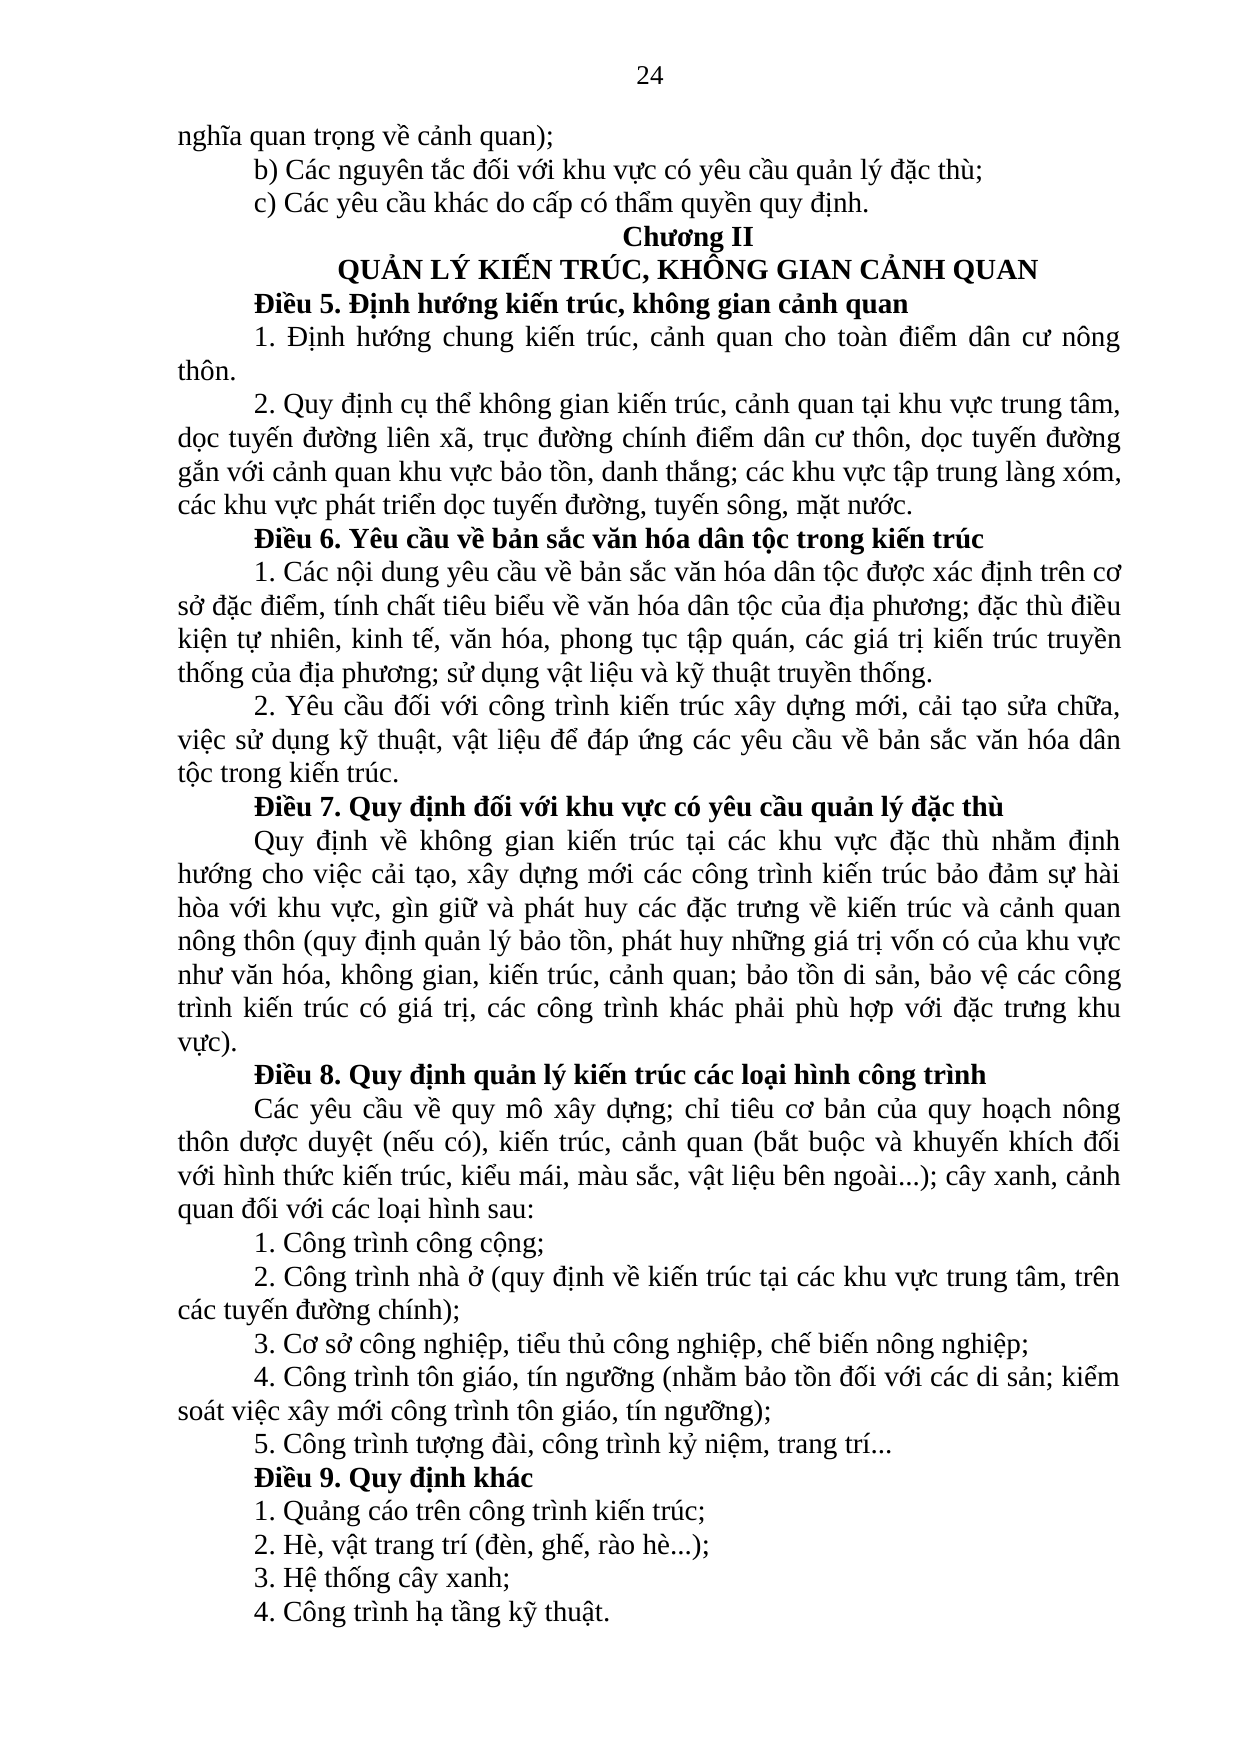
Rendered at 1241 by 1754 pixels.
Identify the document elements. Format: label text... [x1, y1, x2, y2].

text Chương II [177, 219, 1122, 252]
text Điều 8. Quy định quản lý kiến trúc các loại hình công trình [177, 1057, 1122, 1091]
text 1. Quảng cáo trên công trình kiến trúc; [177, 1493, 1122, 1527]
text 2. Quy định cụ thể không gian kiến trúc, cảnh quan tại khu vực trung tâm, dọc tuyến đường liên xã, trục đường chính điểm dân cư thôn, dọc tuyến đường gắn với cảnh quan khu vực bảo tồn, danh thắng; các khu vực tập trung làng xóm, các khu vực phát triển dọc tuyến đường, tuyến sông, mặt nước. [177, 387, 1122, 521]
text 2. Công trình nhà ở (quy định về kiến trúc tại các khu vực trung tâm, trên các tuyến đường chính); [177, 1259, 1122, 1326]
text Quy định về không gian kiến trúc tại các khu vực đặc thù nhằm định hướng cho việc cải tạo, xây dựng mới các công trình kiến trúc bảo đảm sự hài hòa với khu vực, gìn giữ và phát huy các đặc trưng về kiến trúc và cảnh quan nông thôn (quy định quản lý bảo tồn, phát huy những giá trị vốn có của khu vực như văn hóa, không gian, kiến trúc, cảnh quan; bảo tồn di sản, bảo vệ các công trình kiến trúc có giá trị, các công trình khác phải phù hợp với đặc trưng khu vực). [177, 823, 1122, 1057]
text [177, 118, 1122, 152]
text 2. Yêu cầu đối với công trình kiến trúc xây dựng mới, cải tạo sửa chữa, việc sử dụng kỹ thuật, vật liệu để đáp ứng các yêu cầu về bản sắc văn hóa dân tộc trong kiến trúc. [177, 688, 1122, 789]
text 1. Định hướng chung kiến trúc, cảnh quan cho toàn điểm dân cư nông thôn. [177, 319, 1122, 387]
text 5. Công trình tượng đài, công trình kỷ niệm, trang trí... [177, 1426, 1122, 1460]
text 1. Công trình công cộng; [177, 1225, 1122, 1259]
text QUẢN LÝ KIẾN TRÚC, KHÔNG GIAN CẢNH QUAN [177, 252, 1122, 286]
text 3. Hệ thống cây xanh; [177, 1561, 1122, 1594]
text 3. Cơ sở công nghiệp, tiểu thủ công nghiệp, chế biến nông nghiệp; [177, 1326, 1122, 1359]
text Điều 6. Yêu cầu về bản sắc văn hóa dân tộc trong kiến trúc [177, 521, 1122, 554]
text 4. Công trình hạ tầng kỹ thuật. [177, 1594, 1122, 1628]
text c) Các yêu cầu khác do cấp có thẩm quyền quy định. [177, 185, 1122, 219]
text Điều 5. Định hướng kiến trúc, không gian cảnh quan [177, 286, 1122, 319]
text Điều 9. Quy định khác [177, 1460, 1122, 1493]
text 1. Các nội dung yêu cầu về bản sắc văn hóa dân tộc được xác định trên cơ sở đặc điểm, tính chất tiêu biểu về văn hóa dân tộc của địa phương; đặc thù điều kiện tự nhiên, kinh tế, văn hóa, phong tục tập quán, các giá trị kiến trúc truyền thống của địa phương; sử dụng vật liệu và kỹ thuật truyền thống. [177, 554, 1122, 688]
text Điều 7. Quy định đối với khu vực có yêu cầu quản lý đặc thù [177, 789, 1122, 823]
text 4. Công trình tôn giáo, tín ngưỡng (nhằm bảo tồn đối với các di sản; kiểm soát việc xây mới công trình tôn giáo, tín ngưỡng); [177, 1359, 1122, 1426]
text b) Các nguyên tắc đối với khu vực có yêu cầu quản lý đặc thù; [177, 152, 1122, 185]
text Các yêu cầu về quy mô xây dựng; chỉ tiêu cơ bản của quy hoạch nông thôn dược duyệt (nếu có), kiến trúc, cảnh quan (bắt buộc và khuyến khích đối với hình thức kiến trúc, kiểu mái, màu sắc, vật liệu bên ngoài...); cây xanh, cảnh quan đối với các loại hình sau: [177, 1091, 1122, 1225]
text 2. Hè, vật trang trí (đèn, ghế, rào hè...); [177, 1527, 1122, 1561]
